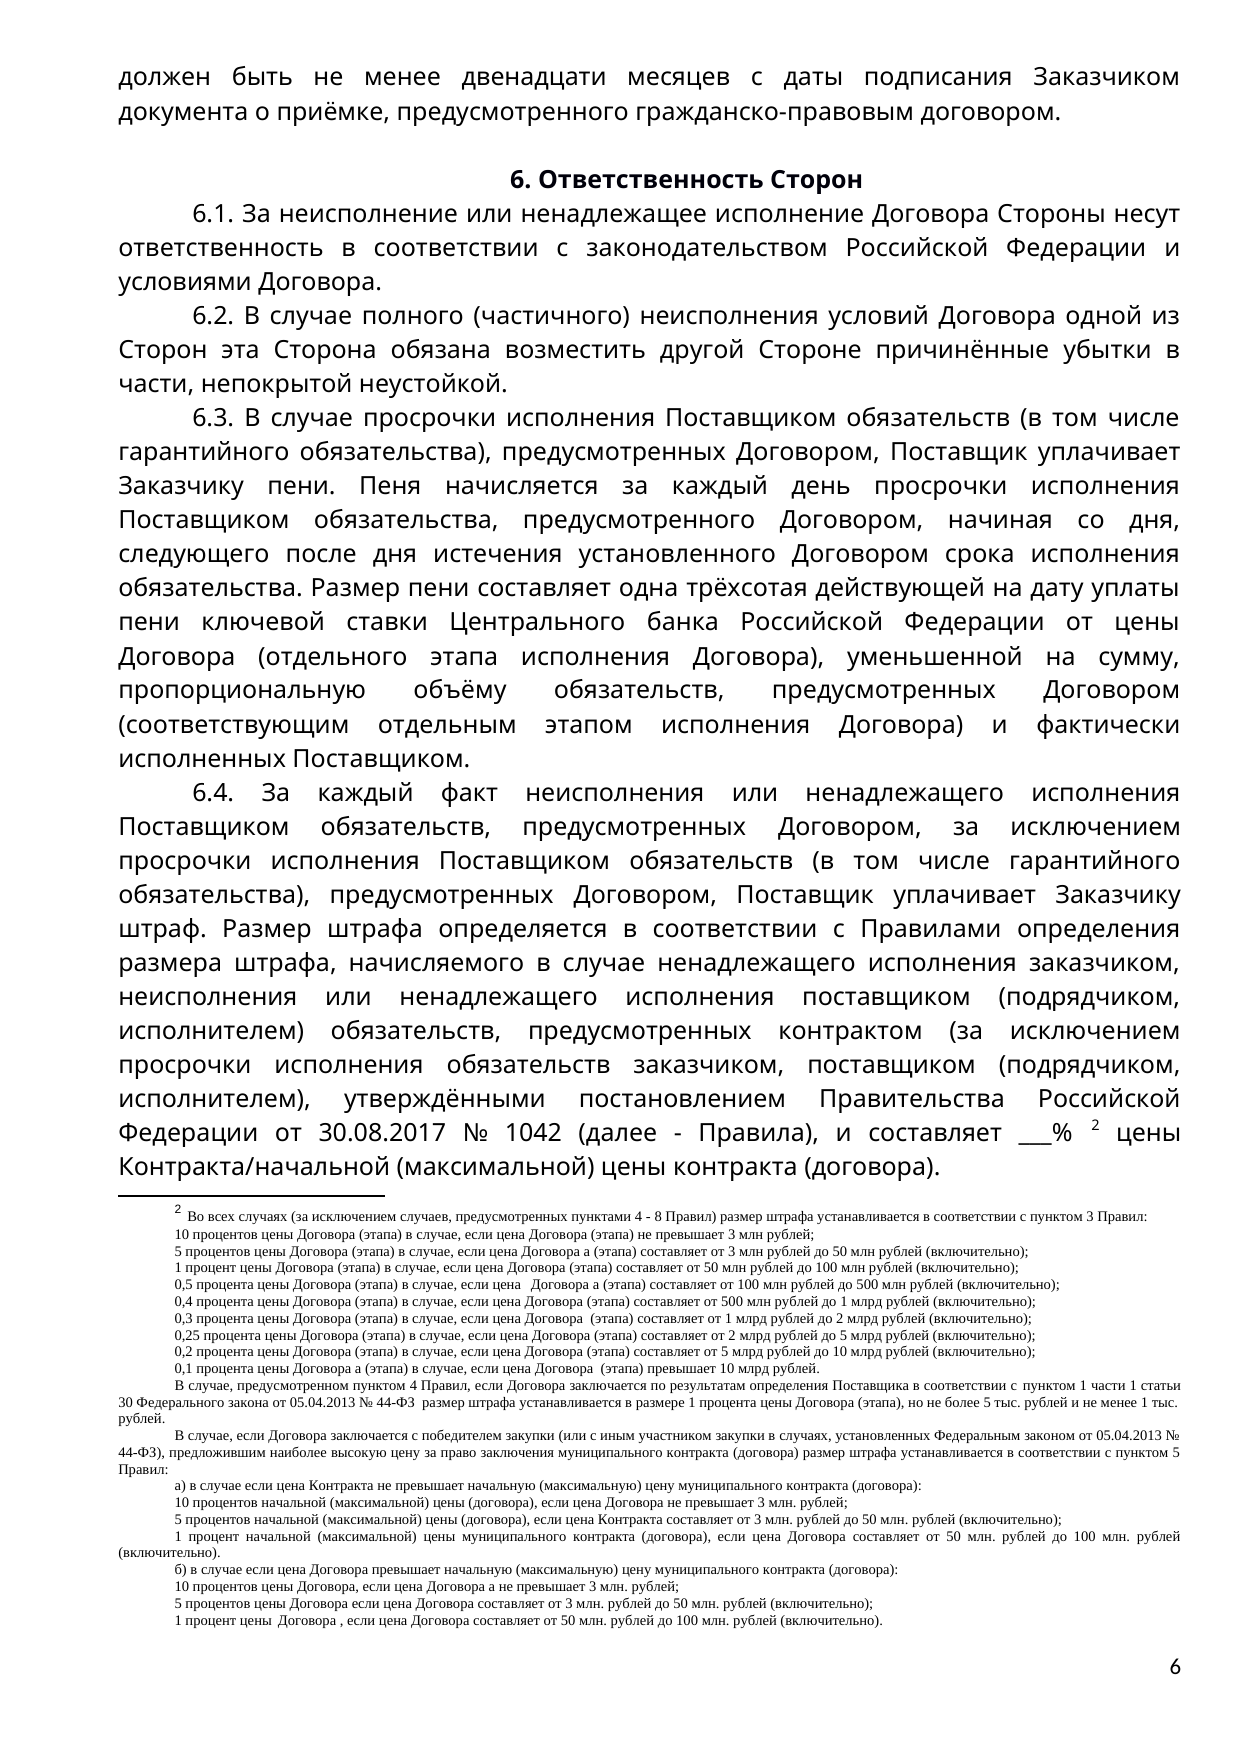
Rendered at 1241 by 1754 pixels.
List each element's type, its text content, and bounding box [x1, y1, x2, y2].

text 6.1. За неисполнение или ненадлежащее исполнение Договора Стороны несут ответственность в соответствии с законодательством Российской Федерации и условиями Договора. [118, 195, 1181, 297]
text 6.4. За каждый факт неисполнения или ненадлежащего исполнения Поставщиком обязательств, предусмотренных Договором, за исключением просрочки исполнения Поставщиком обязательств (в том числе гарантийного обязательства), предусмотренных Договором, Поставщик уплачивает Заказчику штраф. Размер штрафа определяется в соответствии с Правилами определения размера штрафа, начисляемого в случае ненадлежащего исполнения заказчиком, неисполнения или ненадлежащего исполнения поставщиком (подрядчиком, исполнителем) обязательств, предусмотренных контрактом (за исключением просрочки исполнения обязательств заказчиком, поставщиком (подрядчиком, исполнителем), утверждёнными постановлением Правительства Российской Федерации от 30.08.2017 № 1042 (далее - Правила), и составляет ___% цены Контракта/начальной (максимальной) цены контракта (договора). [118, 774, 1181, 1183]
text 6.3. В случае просрочки исполнения Поставщиком обязательств (в том числе гарантийного обязательства), предусмотренных Договором, Поставщик уплачивает Заказчику пени. Пеня начисляется за каждый день просрочки исполнения Поставщиком обязательства, предусмотренного Договором, начиная со дня, следующего после дня истечения установленного Договором срока исполнения обязательства. Размер пени составляет одна трёхсотая действующей на дату уплаты пени ключевой ставки Центрального банка Российской Федерации от цены Договора (отдельного этапа исполнения Договора), уменьшенной на сумму, пропорциональную объёму обязательств, предусмотренных Договором (соответствующим отдельным этапом исполнения Договора) и фактически исполненных Поставщиком. [118, 400, 1181, 774]
text 6. Ответственность Сторон [118, 161, 1181, 195]
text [118, 59, 1181, 127]
text 6.2. В случае полного (частичного) неисполнения условий Договора одной из Сторон эта Сторона обязана возместить другой Стороне причинённые убытки в части, непокрытой неустойкой. [118, 297, 1181, 400]
